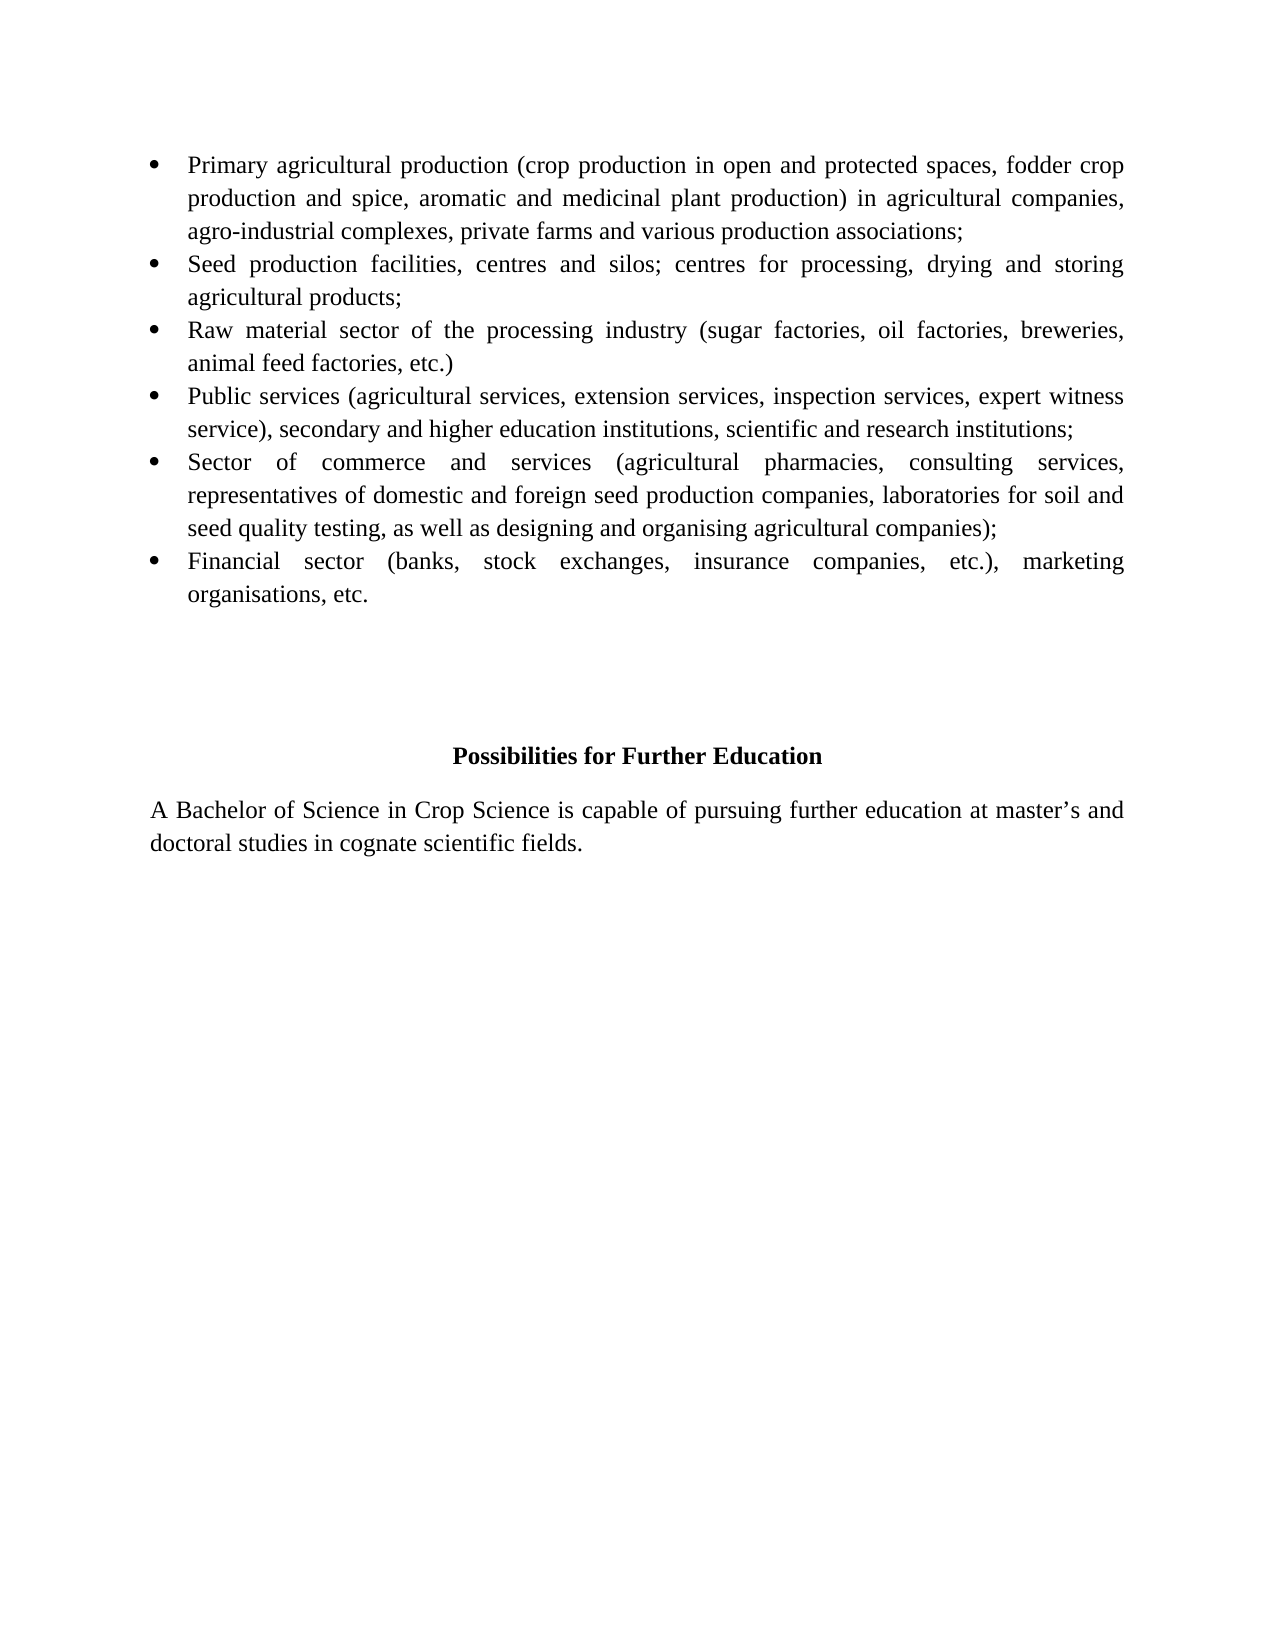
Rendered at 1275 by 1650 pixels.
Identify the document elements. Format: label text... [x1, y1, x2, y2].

list Financial sector (banks, stock exchanges, insurance companies, etc.), marketing organisations, etc. [150, 546, 1125, 608]
list Primary agricultural production (crop production in open and protected spaces, fodder crop production and spice, aromatic and medicinal plant production) in agricultural companies, agro-industrial complexes, private farms and various production associations; [150, 150, 1125, 245]
list Raw material sector of the processing industry (sugar factories, oil factories, breweries, animal feed factories, etc.) [150, 315, 1125, 377]
text Possibilities for Further Education [150, 741, 1125, 769]
list Seed production facilities, centres and silos; centres for processing, drying and storing agricultural products; [150, 249, 1125, 311]
text A Bachelor of Science in Crop Science is capable of pursuing further education at master’s and doctoral studies in cognate scientific fields. [150, 795, 1125, 856]
list Public services (agricultural services, extension services, inspection services, expert witness service), secondary and higher education institutions, scientific and research institutions; [150, 381, 1125, 443]
list Sector of commerce and services (agricultural pharmacies, consulting services, representatives of domestic and foreign seed production companies, laboratories for soil and seed quality testing, as well as designing and organising agricultural companies); [150, 447, 1125, 542]
